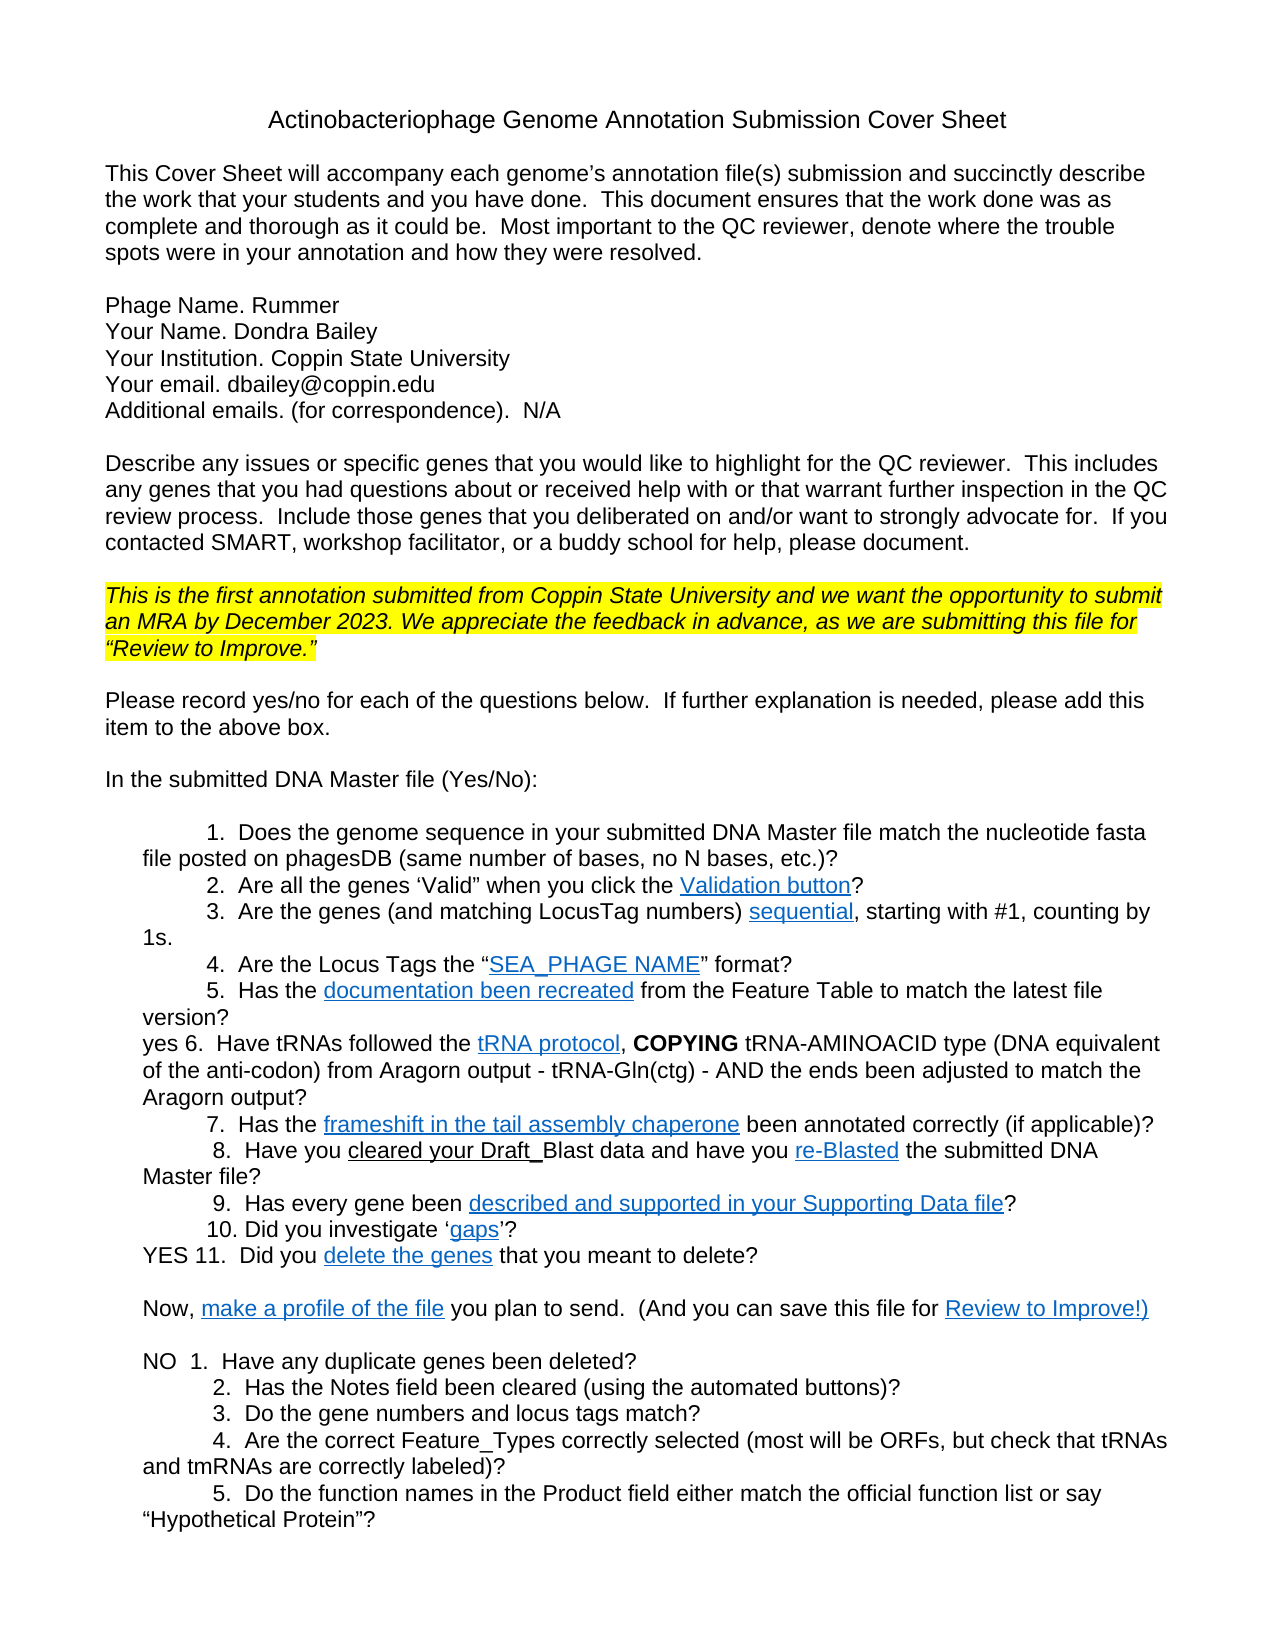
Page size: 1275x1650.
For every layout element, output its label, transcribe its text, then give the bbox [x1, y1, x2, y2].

text Additional emails. (for correspondence). N/A [105, 397, 1170, 424]
text Please record yes/no for each of the questions below. If further explanation is needed, please add this item to the above box. [105, 687, 1170, 740]
text Your Name. Dondra Bailey [105, 318, 1170, 344]
text This is the first annotation submitted from Coppin State University and we want the opportunity to submit an MRA by December 2023. We appreciate the feedback in advance, as we are submitting this file for “Review to Improve.” [105, 582, 1170, 661]
text 10. Did you investigate ‘gaps’? [142, 1216, 1170, 1242]
text YES 11. Did you delete the genes that you meant to delete? [142, 1242, 1170, 1269]
text 7. Has the frameshift in the tail assembly chaperone been annotated correctly (if applicable)? [142, 1111, 1170, 1137]
text 1. Does the genome sequence in your submitted DNA Master file match the nucleotide fasta file posted on phagesDB (same number of bases, no N bases, etc.)? [142, 819, 1170, 872]
text This Cover Sheet will accompany each genome’s annotation file(s) submission and succinctly describe the work that your students and you have done. This document ensures that the work done was as complete and thorough as it could be. Most important to the QC reviewer, denote where the trouble spots were in your annotation and how they were resolved. [105, 160, 1170, 266]
text 5. Do the function names in the Product field either match the official function list or say “Hypothetical Protein”? [142, 1479, 1170, 1532]
text 9. Has every gene been described and supported in your Supporting Data file? [142, 1189, 1170, 1216]
text Now, make a profile of the file you plan to send. (And you can save this file for Review to Improve!) [142, 1295, 1170, 1321]
text 4. Are the Locus Tags the “SEA_PHAGE NAME” format? [142, 951, 1170, 977]
text 8. Have you cleared your Draft_Blast data and have you re-Blasted the submitted DNA Master file? [142, 1137, 1170, 1189]
text 4. Are the correct Feature_Types correctly selected (most will be ORFs, but check that tRNAs and tmRNAs are correctly labeled)? [142, 1427, 1170, 1479]
text 2. Has the Notes field been cleared (using the automated buttons)? [142, 1374, 1170, 1400]
text NO 1. Have any duplicate genes been deleted? [142, 1348, 1170, 1374]
text Your Institution. Coppin State University [105, 344, 1170, 371]
text 3. Are the genes (and matching LocusTag numbers) sequential, starting with #1, counting by 1s. [142, 898, 1170, 951]
text Your email. dbailey@coppin.edu [105, 371, 1170, 397]
text Describe any issues or specific genes that you would like to highlight for the QC reviewer. This includes any genes that you had questions about or received help with or that warrant further inspection in the QC review process. Include those genes that you deliberated on and/or want to strongly advocate for. If you contacted SMART, workshop facilitator, or a buddy school for help, please document. [105, 450, 1170, 555]
text yes 6. Have tRNAs followed the tRNA protocol, COPYING tRNA-AMINOACID type (DNA equivalent of the anti-codon) from Aragorn output - ﻿tRNA-Gln(ctg) - AND the ends been adjusted to match the Aragorn output? [142, 1030, 1170, 1111]
text Phage Name. Rummer [105, 292, 1170, 318]
text In the submitted DNA Master file (Yes/No): [105, 766, 1170, 793]
text Actinobacteriophage Genome Annotation Submission Cover Sheet [105, 105, 1170, 134]
text 3. Do the gene numbers and locus tags match? [142, 1400, 1170, 1427]
text 5. Has the documentation been recreated from the Feature Table to match the latest file version? [142, 977, 1170, 1030]
text 2. Are all the genes ‘Valid” when you click the Validation button? [142, 872, 1170, 898]
